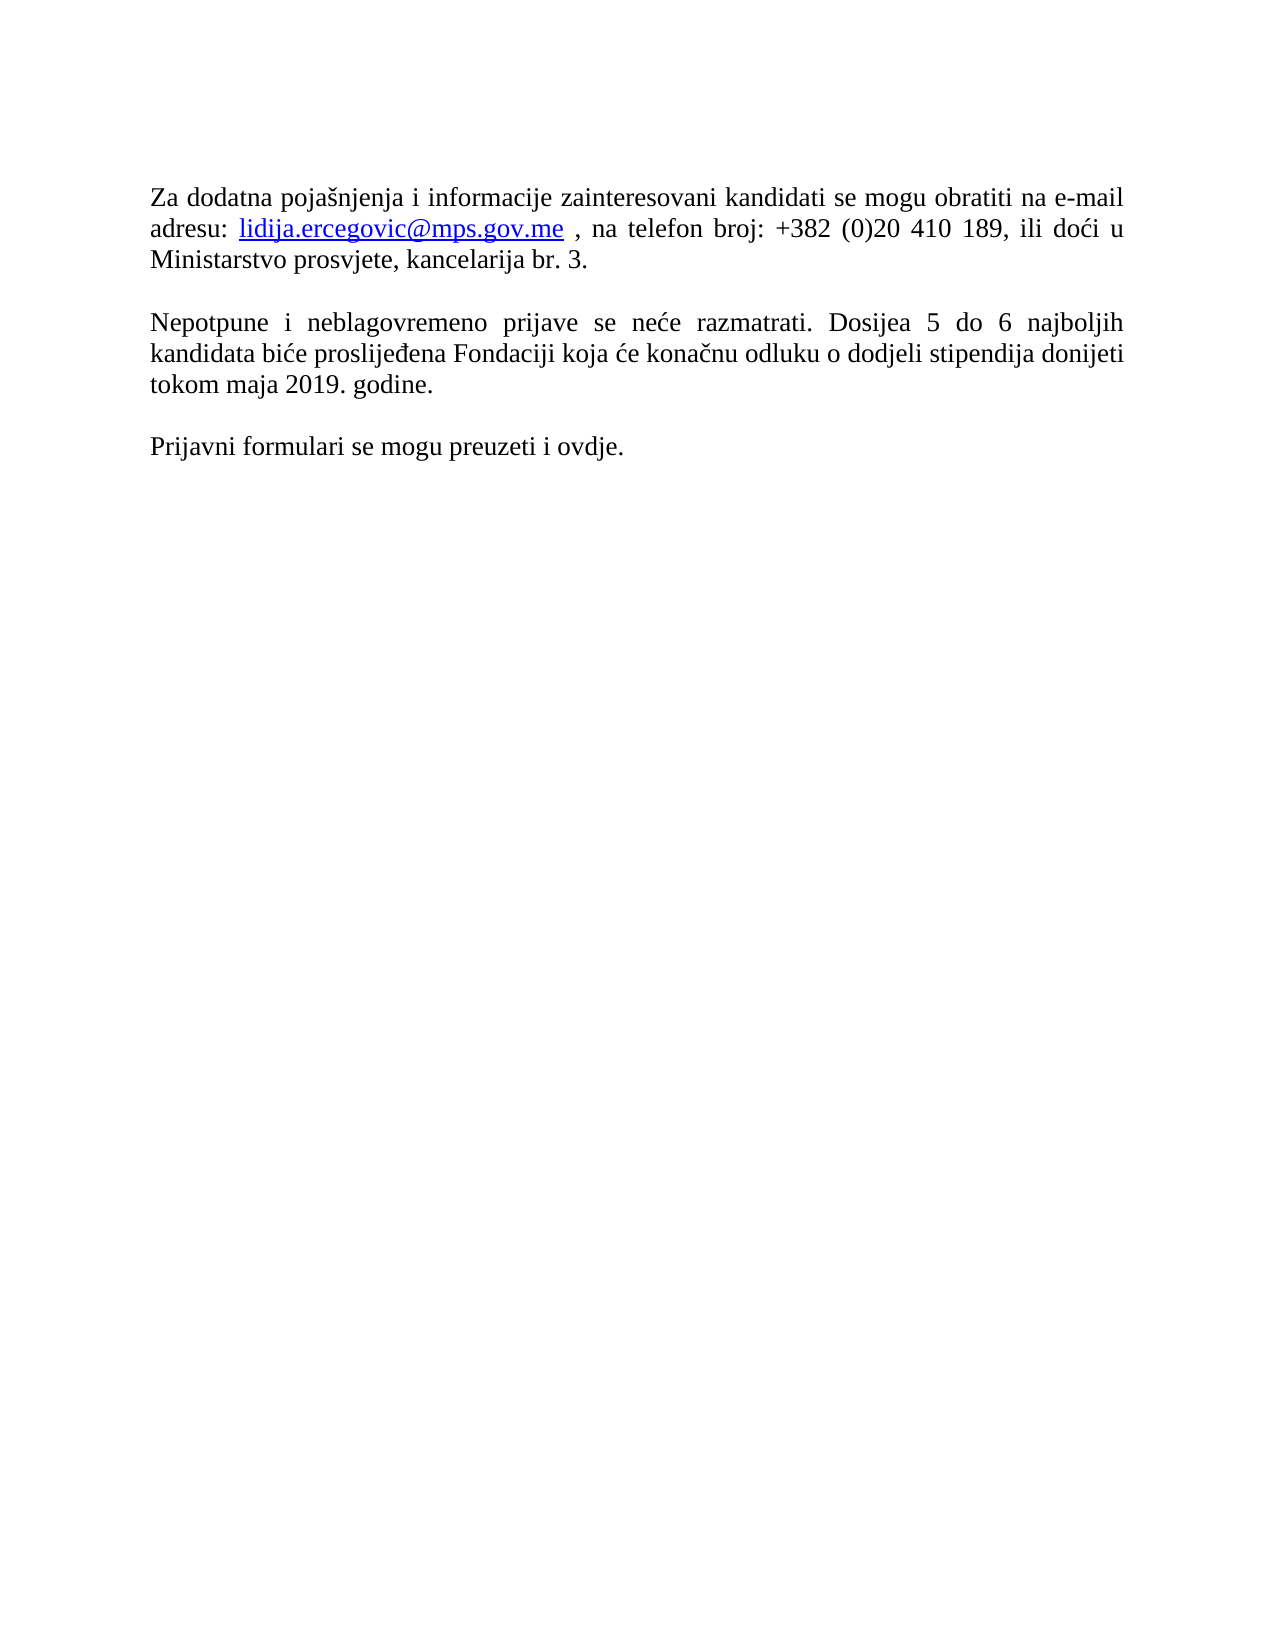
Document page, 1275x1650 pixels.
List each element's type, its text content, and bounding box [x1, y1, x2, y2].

text Prijavni formulari se mogu preuzeti i ovdje. [150, 430, 1125, 461]
text Za dodatna pojašnjenja i informacije zainteresovani kandidati se mogu obratiti na e-mail adresu: lidija.ercegovic@mps.gov.me , na telefon broj: +382 (0)20 410 189, ili doći u Ministarstvo prosvjete, kancelarija br. 3. [150, 181, 1125, 274]
text Nepotpune i neblagovremeno prijave se neće razmatrati. Dosijea 5 do 6 najboljih kandidata biće proslijeđena Fondaciji koja će konačnu odluku o dodjeli stipendija donijeti tokom maja 2019. godine. [150, 306, 1125, 399]
